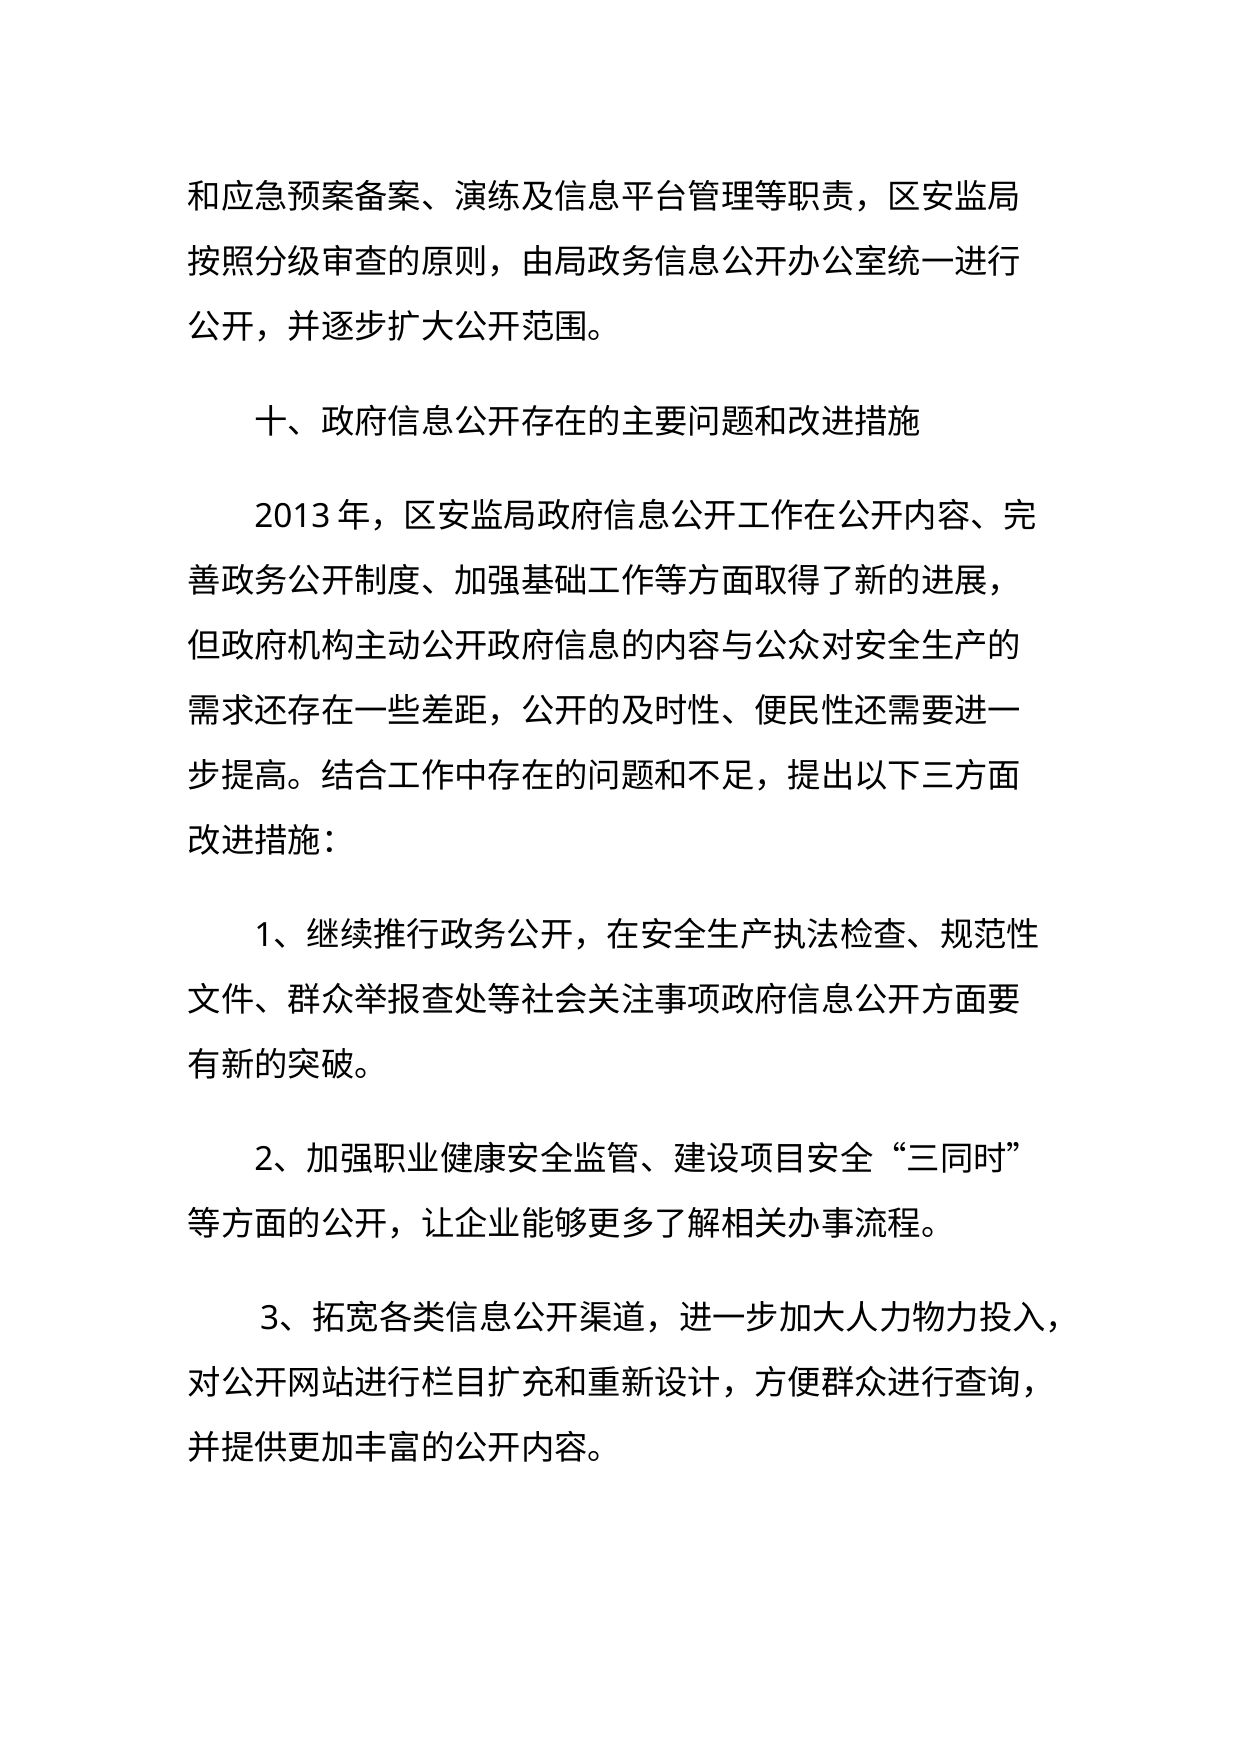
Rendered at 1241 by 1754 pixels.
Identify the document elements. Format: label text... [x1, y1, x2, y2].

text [187, 162, 1053, 357]
text 3、拓宽各类信息公开渠道，进一步加大人力物力投入，对公开网站进行栏目扩充和重新设计，方便群众进行查询，并提供更加丰富的公开内容。 [187, 1283, 1053, 1478]
text 2、加强职业健康安全监管、建设项目安全“三同时”等方面的公开，让企业能够更多了解相关办事流程。 [187, 1124, 1053, 1254]
text 十、政府信息公开存在的主要问题和改进措施 [187, 386, 1053, 451]
text 2013年，区安监局政府信息公开工作在公开内容、完善政务公开制度、加强基础工作等方面取得了新的进展，但政府机构主动公开政府信息的内容与公众对安全生产的需求还存在一些差距，公开的及时性、便民性还需要进一步提高。结合工作中存在的问题和不足，提出以下三方面改进措施： [187, 480, 1053, 870]
text 1、继续推行政务公开，在安全生产执法检查、规范性文件、群众举报查处等社会关注事项政府信息公开方面要有新的突破。 [187, 899, 1053, 1094]
